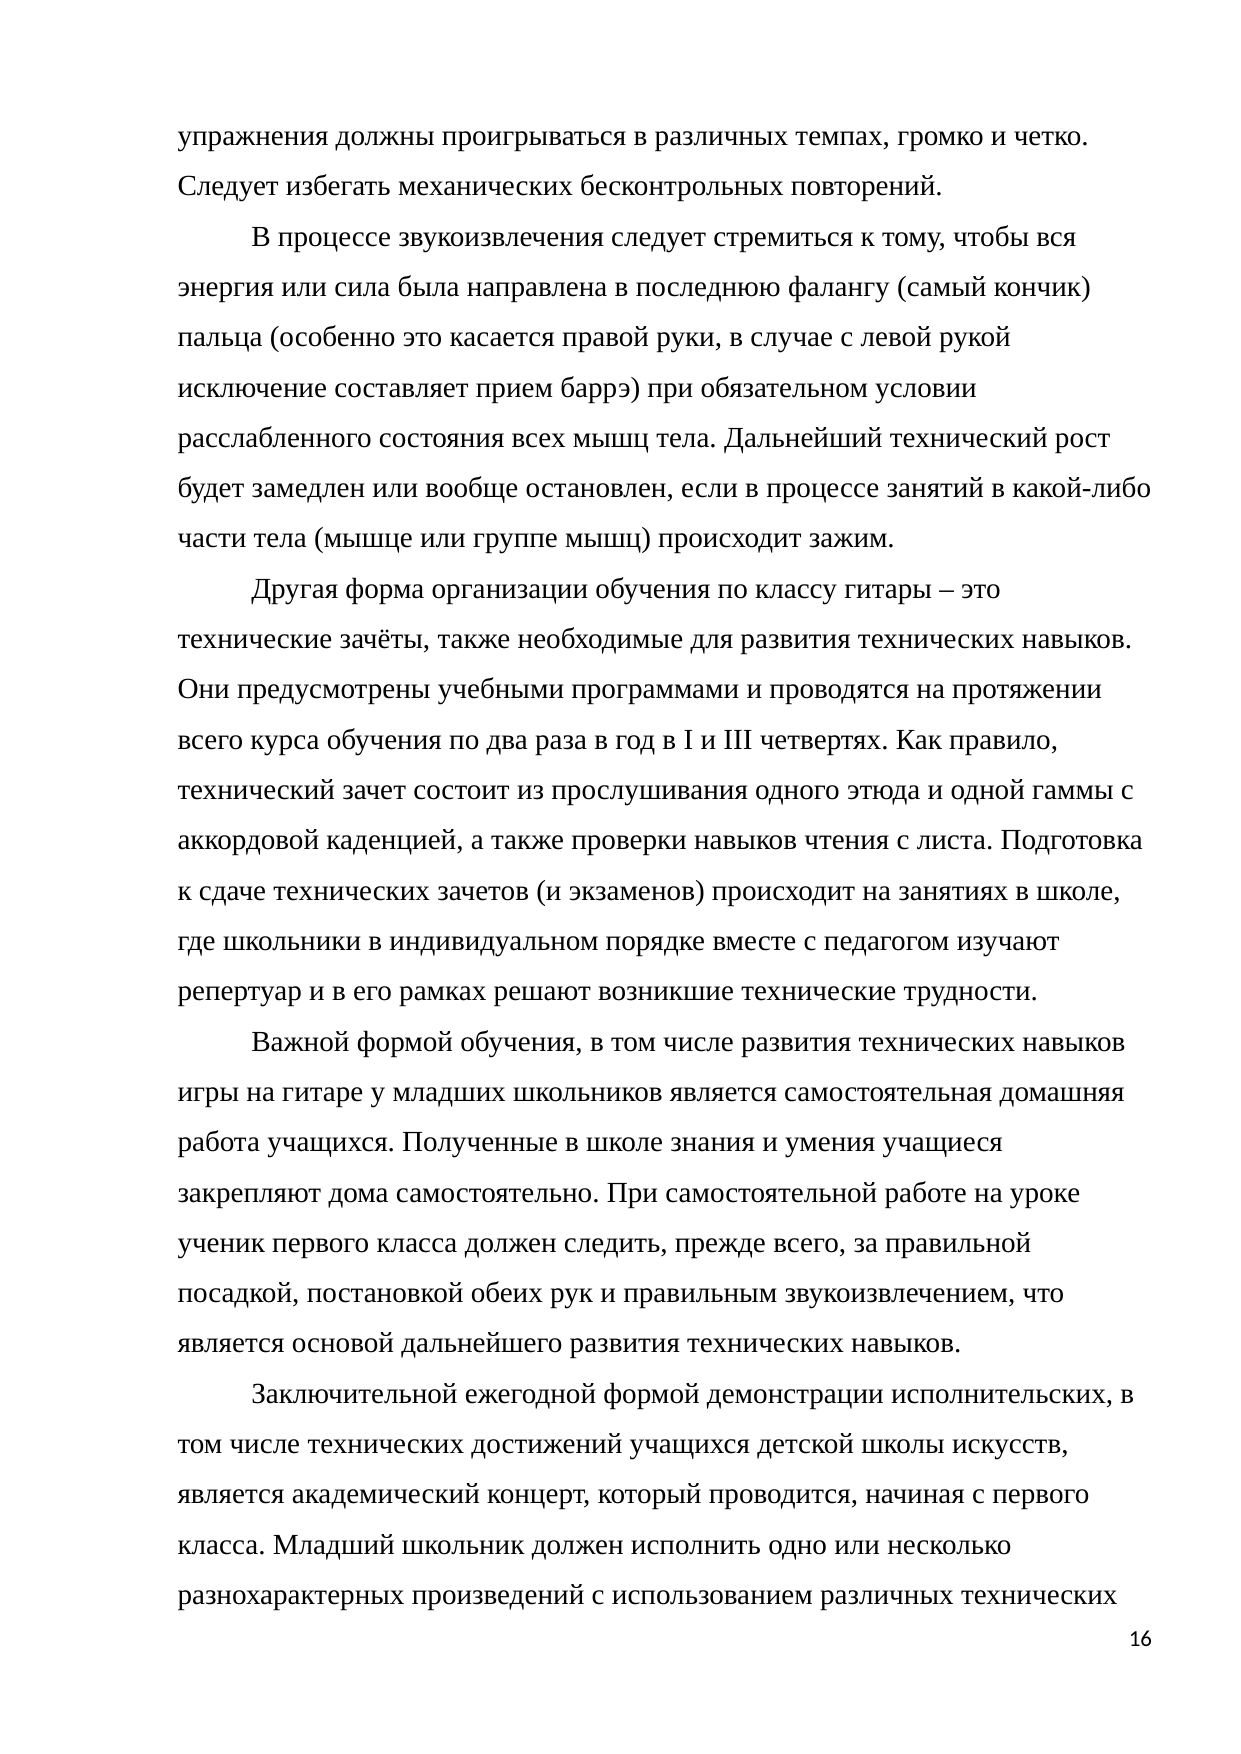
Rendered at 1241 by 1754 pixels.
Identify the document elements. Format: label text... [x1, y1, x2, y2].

text Важной формой обучения, в том числе развития технических навыков игры на гитаре у младших школьников является самостоятельная домашняя работа учащихся. Полученные в школе знания и умения учащиеся закрепляют дома самостоятельно. При самостоятельной работе на уроке ученик первого класса должен следить, прежде всего, за правильной посадкой, постановкой обеих рук и правильным звукоизвлечением, что является основой дальнейшего развития технических навыков. [177, 1024, 1152, 1359]
text В процессе звукоизвлечения следует стремиться к тому, чтобы вся энергия или сила была направлена в последнюю фалангу (самый кончик) пальца (особенно это касается правой руки, в случае с левой рукой исключение составляет прием баррэ) при обязательном условии расслабленного состояния всех мышц тела. Дальнейший технический рост будет замедлен или вообще остановлен, если в процессе занятий в какой-либо части тела (мышце или группе мышц) происходит зажим. [177, 219, 1152, 554]
text Другая форма организации обучения по классу гитары – это технические зачёты, также необходимые для развития технических навыков. Они предусмотрены учебными программами и проводятся на протяжении всего курса обучения по два раза в год в I и III четвертях. Как правило, технический зачет состоит из прослушивания одного этюда и одной гаммы с аккордовой каденцией, а также проверки навыков чтения с листа. Подготовка к сдаче технических зачетов (и экзаменов) происходит на занятиях в школе, где школьники в индивидуальном порядке вместе с педагогом изучают репертуар и в его рамках решают возникшие технические трудности. [177, 571, 1152, 1007]
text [177, 118, 1152, 202]
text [177, 1376, 1152, 1611]
